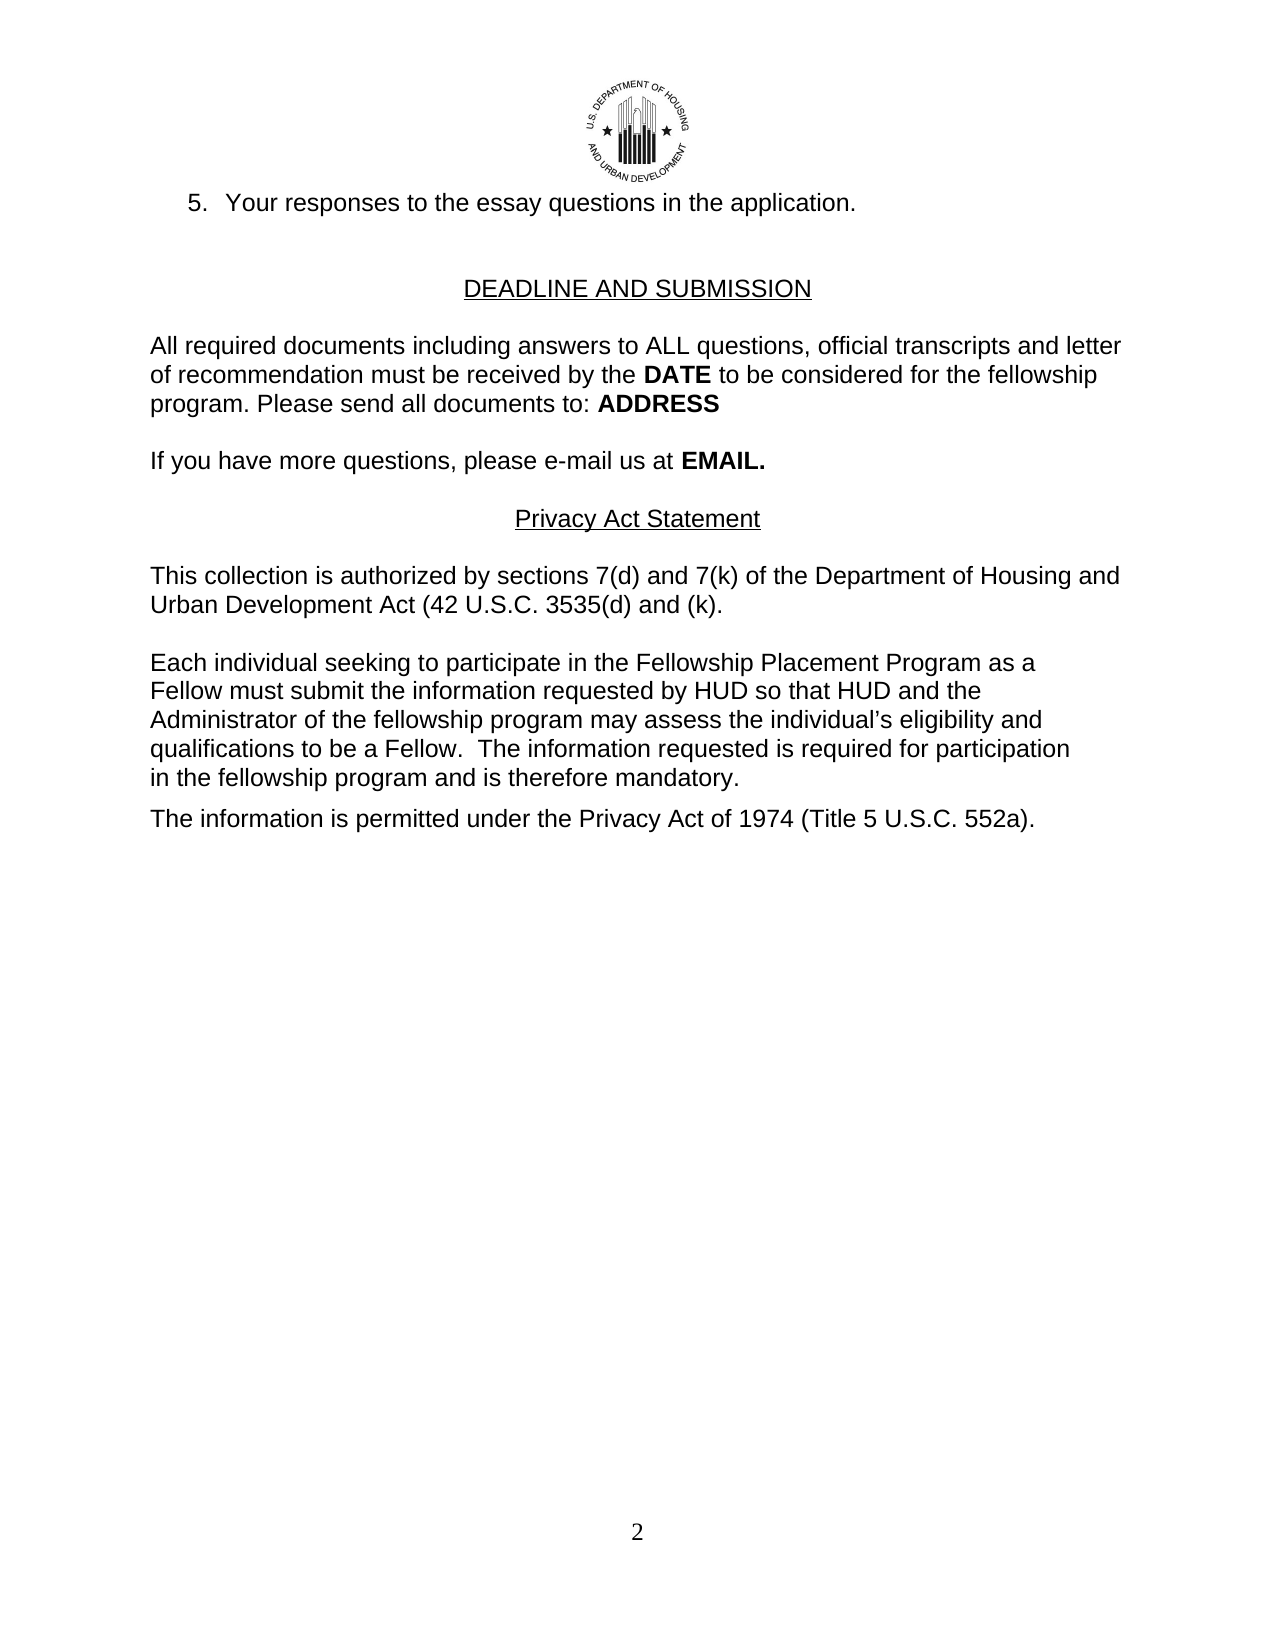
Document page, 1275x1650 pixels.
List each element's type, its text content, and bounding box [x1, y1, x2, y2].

text The information is permitted under the Privacy Act of 1974 (Title 5 U.S.C. 552a). [150, 804, 1081, 832]
picture [581, 75, 694, 188]
text DEADLINE AND SUBMISSION [150, 274, 1125, 302]
text Privacy Act Statement [150, 504, 1125, 532]
text This collection is authorized by sections 7(d) and 7(k) of the Department of Housing and Urban Development Act (42 U.S.C. 3535(d) and (k). [150, 561, 1125, 619]
text Each individual seeking to participate in the Fellowship Placement Program as a Fellow must submit the information requested by HUD so that HUD and the Administrator of the fellowship program may assess the individual’s eligibility and qualifications to be a Fellow. The information requested is required for participation in the fellowship program and is therefore mandatory. [150, 647, 1081, 791]
text All required documents including answers to ALL questions, official transcripts and letter of recommendation must be received by the DATE to be considered for the fellowship program. Please send all documents to: ADDRESS [150, 331, 1125, 417]
list Your responses to the essay questions in the application. [187, 187, 1125, 216]
text If you have more questions, please e-mail us at EMAIL. [150, 446, 1125, 475]
